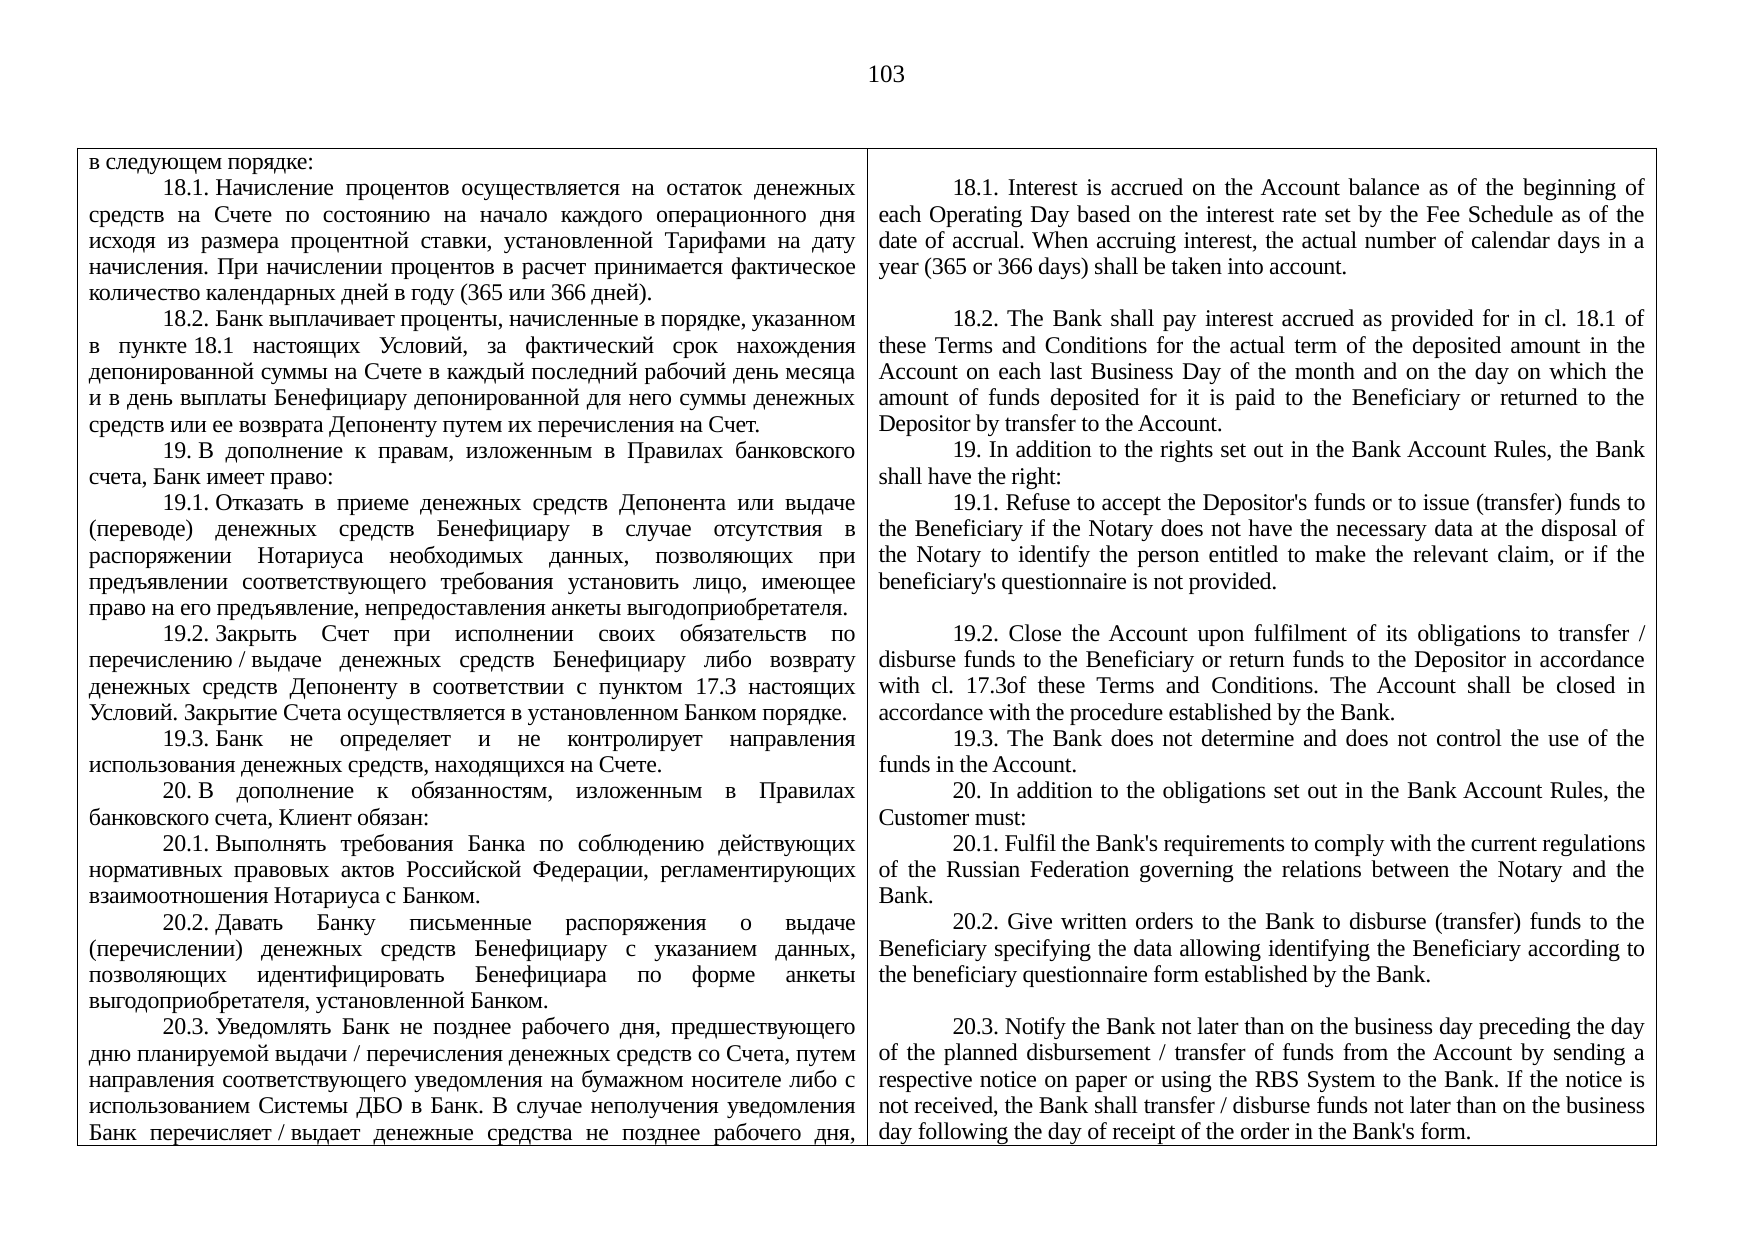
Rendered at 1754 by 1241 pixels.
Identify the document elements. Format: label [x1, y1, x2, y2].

table_cell [868, 149, 1656, 1145]
table_cell [78, 149, 867, 1145]
